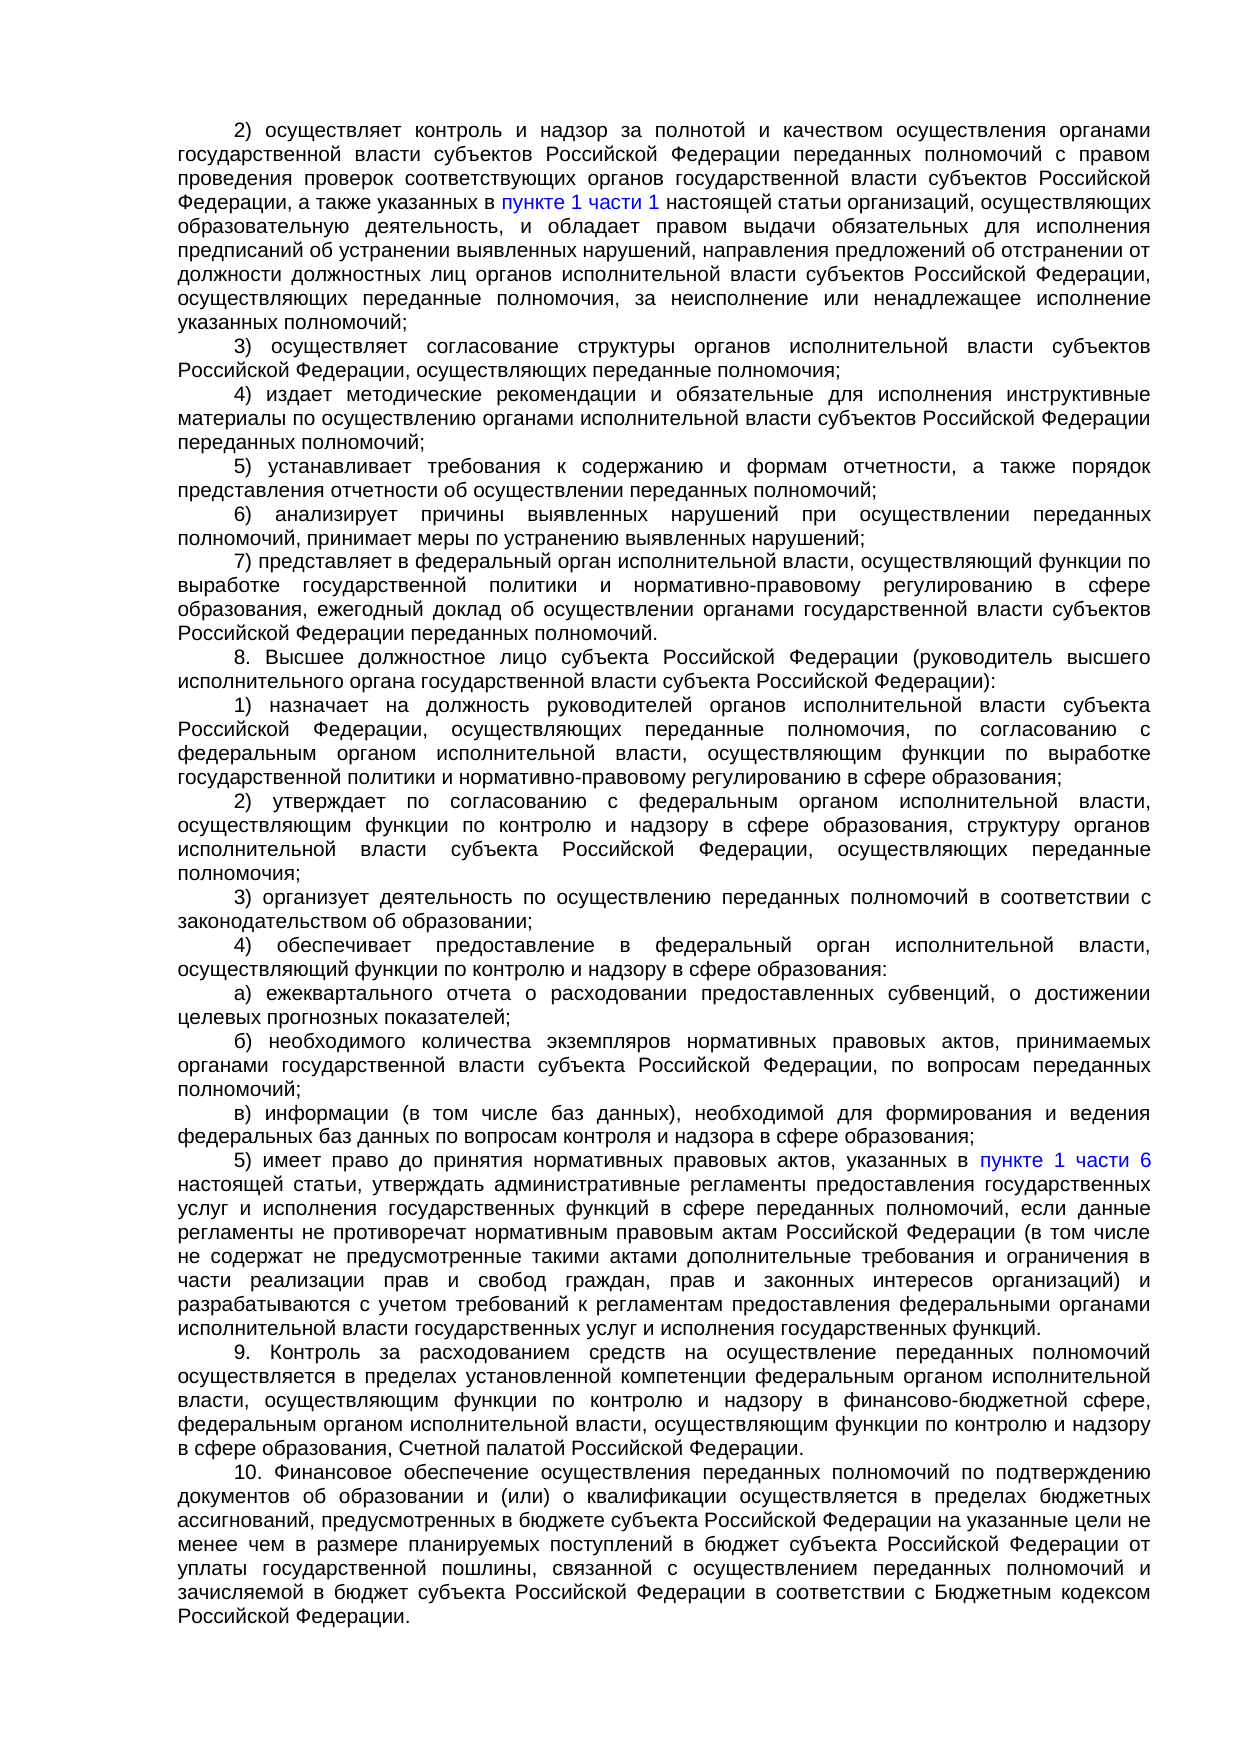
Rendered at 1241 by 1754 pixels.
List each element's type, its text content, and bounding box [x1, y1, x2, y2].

text в) информации (в том числе баз данных), необходимой для формирования и ведения федеральных баз данных по вопросам контроля и надзора в сфере образования; [177, 1100, 1152, 1148]
text 5) имеет право до принятия нормативных правовых актов, указанных в пункте 1 части 6 настоящей статьи, утверждать административные регламенты предоставления государственных услуг и исполнения государственных функций в сфере переданных полномочий, если данные регламенты не противоречат нормативным правовым актам Российской Федерации (в том числе не содержат не предусмотренные такими актами дополнительные требования и ограничения в части реализации прав и свобод граждан, прав и законных интересов организаций) и разрабатываются с учетом требований к регламентам предоставления федеральными органами исполнительной власти государственных услуг и исполнения государственных функций. [177, 1148, 1152, 1340]
text 8. Высшее должностное лицо субъекта Российской Федерации (руководитель высшего исполнительного органа государственной власти субъекта Российской Федерации): [177, 645, 1152, 693]
text 2) утверждает по согласованию с федеральным органом исполнительной власти, осуществляющим функции по контролю и надзору в сфере образования, структуру органов исполнительной власти субъекта Российской Федерации, осуществляющих переданные полномочия; [177, 789, 1152, 885]
text 4) издает методические рекомендации и обязательные для исполнения инструктивные материалы по осуществлению органами исполнительной власти субъектов Российской Федерации переданных полномочий; [177, 382, 1152, 453]
text 10. Финансовое обеспечение осуществления переданных полномочий по подтверждению документов об образовании и (или) о квалификации осуществляется в пределах бюджетных ассигнований, предусмотренных в бюджете субъекта Российской Федерации на указанные цели не менее чем в размере планируемых поступлений в бюджет субъекта Российской Федерации от уплаты государственной пошлины, связанной с осуществлением переданных полномочий и зачисляемой в бюджет субъекта Российской Федерации в соответствии с Бюджетным кодексом Российской Федерации. [177, 1460, 1152, 1627]
text б) необходимого количества экземпляров нормативных правовых актов, принимаемых органами государственной власти субъекта Российской Федерации, по вопросам переданных полномочий; [177, 1028, 1152, 1100]
text 3) организует деятельность по осуществлению переданных полномочий в соответствии с законодательством об образовании; [177, 885, 1152, 933]
text 5) устанавливает требования к содержанию и формам отчетности, а также порядок представления отчетности об осуществлении переданных полномочий; [177, 453, 1152, 501]
text 9. Контроль за расходованием средств на осуществление переданных полномочий осуществляется в пределах установленной компетенции федеральным органом исполнительной власти, осуществляющим функции по контролю и надзору в финансово-бюджетной сфере, федеральным органом исполнительной власти, осуществляющим функции по контролю и надзору в сфере образования, Счетной палатой Российской Федерации. [177, 1340, 1152, 1460]
text а) ежеквартального отчета о расходовании предоставленных субвенций, о достижении целевых прогнозных показателей; [177, 981, 1152, 1028]
text 7) представляет в федеральный орган исполнительной власти, осуществляющий функции по выработке государственной политики и нормативно-правовому регулированию в сфере образования, ежегодный доклад об осуществлении органами государственной власти субъектов Российской Федерации переданных полномочий. [177, 549, 1152, 645]
text 1) назначает на должность руководителей органов исполнительной власти субъекта Российской Федерации, осуществляющих переданные полномочия, по согласованию с федеральным органом исполнительной власти, осуществляющим функции по выработке государственной политики и нормативно-правовому регулированию в сфере образования; [177, 693, 1152, 789]
text 6) анализирует причины выявленных нарушений при осуществлении переданных полномочий, принимает меры по устранению выявленных нарушений; [177, 501, 1152, 549]
text 3) осуществляет согласование структуры органов исполнительной власти субъектов Российской Федерации, осуществляющих переданные полномочия; [177, 334, 1152, 382]
text 2) осуществляет контроль и надзор за полнотой и качеством осуществления органами государственной власти субъектов Российской Федерации переданных полномочий с правом проведения проверок соответствующих органов государственной власти субъектов Российской Федерации, а также указанных в пункте 1 части 1 настоящей статьи организаций, осуществляющих образовательную деятельность, и обладает правом выдачи обязательных для исполнения предписаний об устранении выявленных нарушений, направления предложений об отстранении от должности должностных лиц органов исполнительной власти субъектов Российской Федерации, осуществляющих переданные полномочия, за неисполнение или ненадлежащее исполнение указанных полномочий; [177, 118, 1152, 334]
text 4) обеспечивает предоставление в федеральный орган исполнительной власти, осуществляющий функции по контролю и надзору в сфере образования: [177, 933, 1152, 981]
